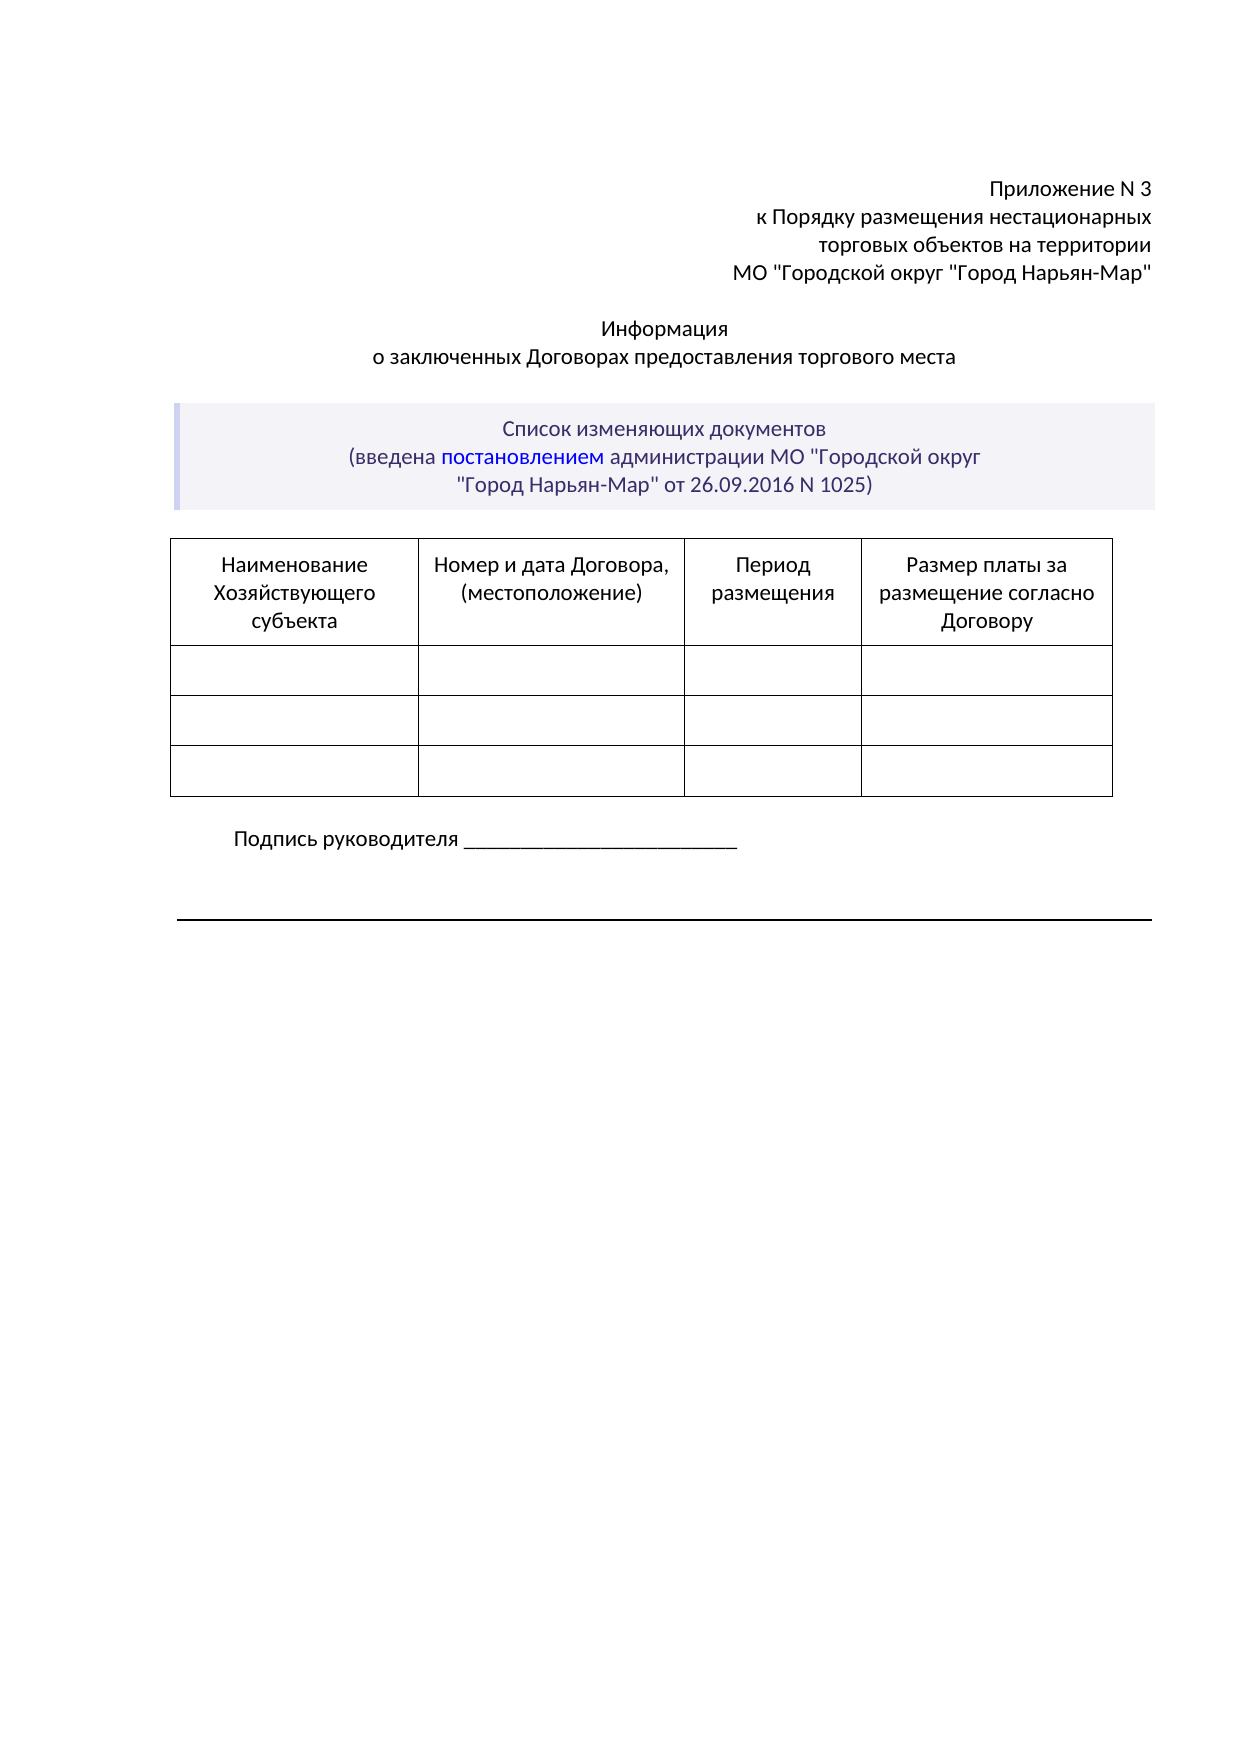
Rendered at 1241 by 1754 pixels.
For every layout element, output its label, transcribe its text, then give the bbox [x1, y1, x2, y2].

table_header Список изменяющих документов (введена постановлением администрации МО "Городской округ "Город Нарьян-Мар" от 26.09.2016 N 1025) [180, 403, 1149, 510]
text к Порядку размещения нестационарных [177, 202, 1152, 230]
table_cell [171, 696, 418, 745]
text МО "Городской округ "Город Нарьян-Мар" [177, 258, 1152, 286]
text торговых объектов на территории [177, 230, 1152, 258]
table_cell [419, 646, 684, 695]
table_cell [685, 696, 861, 745]
text Приложение N 3 [177, 174, 1152, 202]
table_cell [171, 646, 418, 695]
text Информация [177, 314, 1152, 342]
table_cell [419, 746, 684, 796]
table_header Период размещения [685, 539, 861, 644]
table_cell [862, 696, 1112, 745]
table_cell [171, 746, 418, 796]
table_cell [419, 696, 684, 745]
table_cell [685, 746, 861, 796]
table_cell [685, 646, 861, 695]
table_header Номер и дата Договора, (местоположение) [419, 539, 684, 644]
table_header Наименование Хозяйствующего субъекта [171, 539, 418, 644]
text Подпись руководителя ________________________ [177, 824, 1152, 853]
table_header Размер платы за размещение согласно Договору [862, 539, 1112, 644]
table_cell [862, 646, 1112, 695]
table_cell [862, 746, 1112, 796]
text о заключенных Договорах предоставления торгового места [177, 342, 1152, 370]
